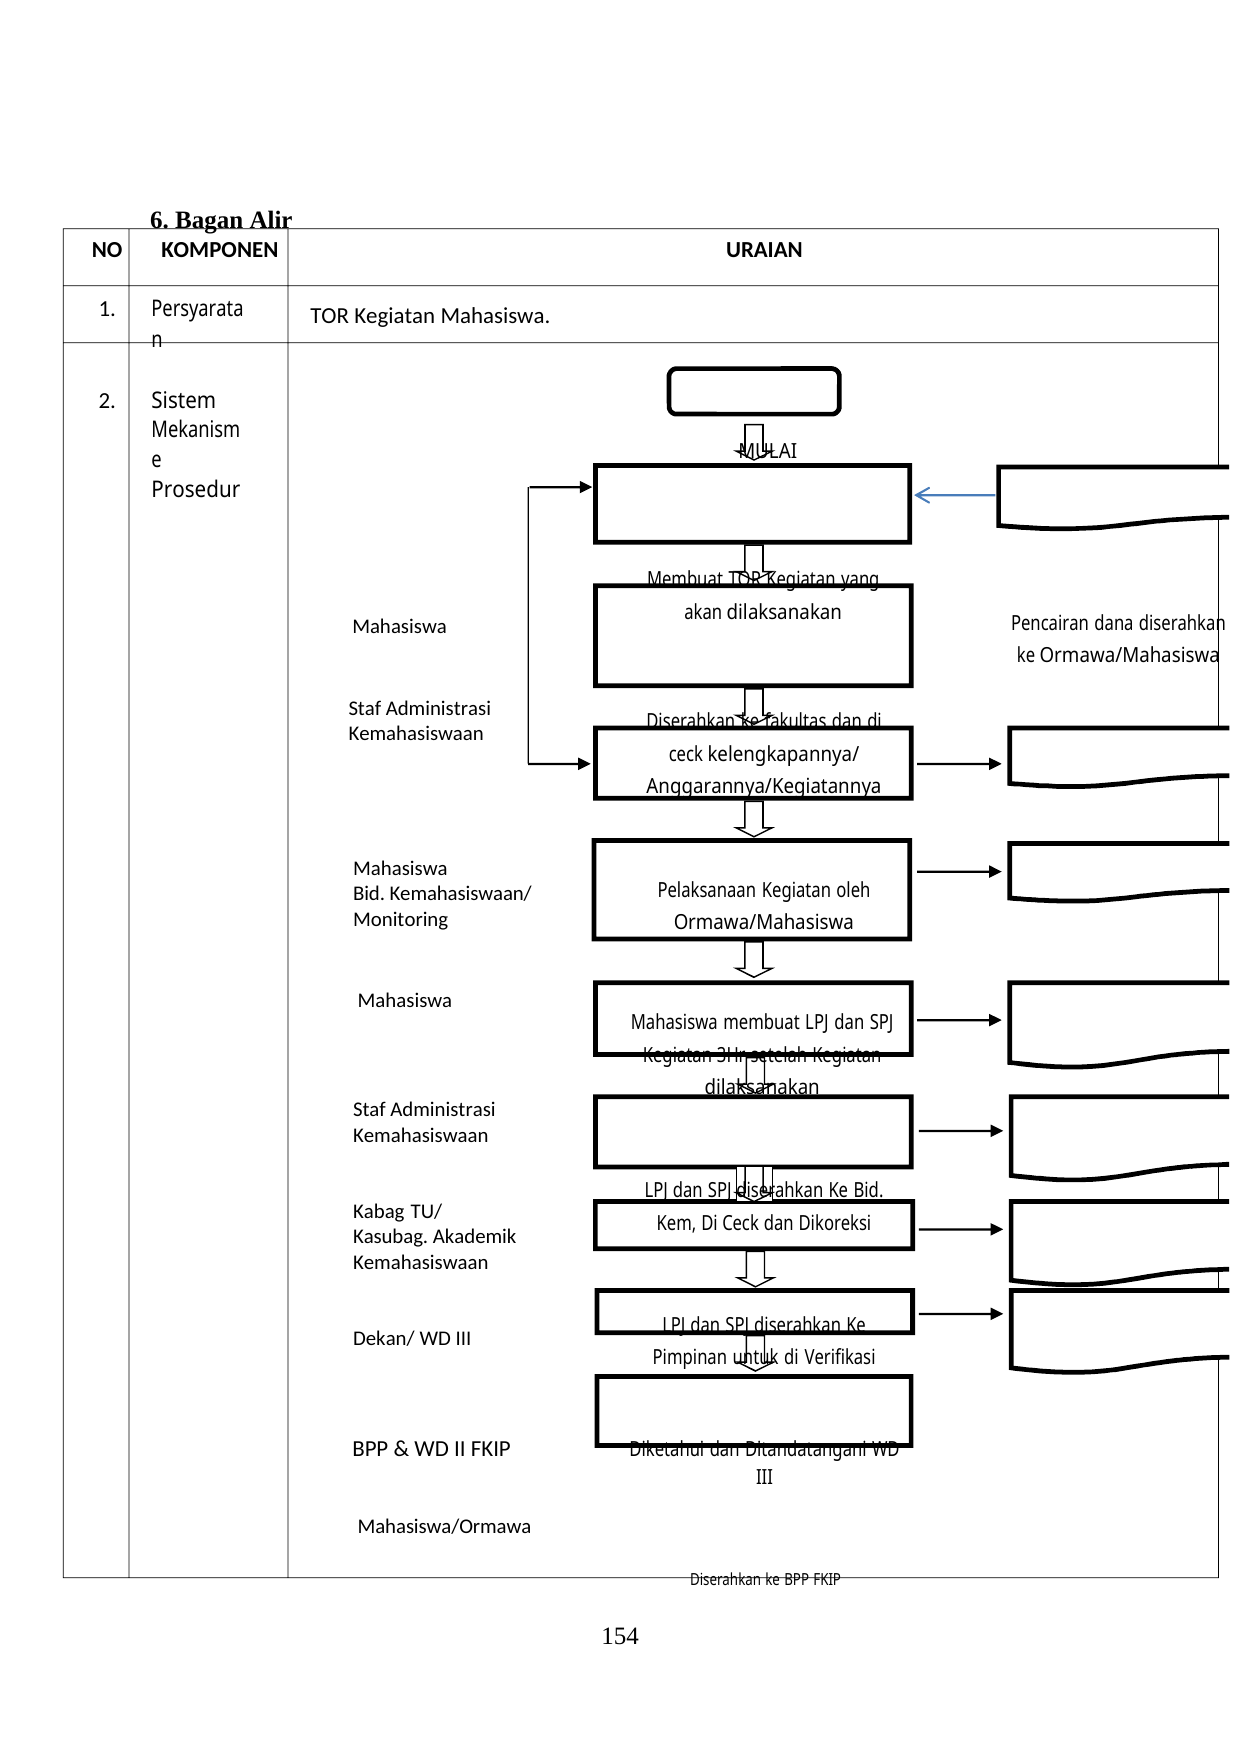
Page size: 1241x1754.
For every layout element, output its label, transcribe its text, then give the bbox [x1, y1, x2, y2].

text Staf Administrasi Kemahasiswaan [353, 1096, 496, 1147]
text Diserahkan ke BPP FKIP [634, 1568, 897, 1590]
text Mahasiswa [357, 987, 533, 1012]
text Mahasiswa [352, 613, 533, 639]
text LPJ dan SPJ diserahkan Ke Pimpinan untuk di Verifikasi [626, 1310, 901, 1371]
text MULAI [738, 436, 1240, 464]
text Mahasiswa/Ormawa [357, 1513, 533, 1539]
subtitle Bagan Alir [150, 205, 1240, 234]
text Mahasiswa [353, 855, 533, 880]
picture [746, 1167, 762, 1176]
text TOR Kegiatan Mahasiswa. [310, 302, 1240, 330]
list Persyaratan [98, 292, 252, 354]
text Mahasiswa membuat LPJ dan SPJ Kegiatan 3Hr setelah Kegiatan dilaksanakan [626, 1007, 897, 1101]
text Staf Administrasi Kemahasiswaan [348, 695, 492, 746]
text Kabag TU/ Kasubag. Akademik Kemahasiswaan [353, 1198, 517, 1274]
list Sistem Mekanisme Prosedur [98, 384, 247, 504]
text Membuat TOR Kegiatan yang akan dilaksanakan [626, 564, 899, 626]
text Bid. Kemahasiswaan/ Monitoring [353, 880, 533, 931]
text Pelaksanaan Kegiatan oleh Ormawa/Mahasiswa [626, 875, 901, 936]
text Diserahkan ke fakultas dan di ceck kelengkapannya/ Anggarannya/Kegiatannya [626, 706, 901, 800]
text Diketahui dan Ditandatangani WD III [626, 1434, 902, 1491]
picture [764, 1167, 772, 1176]
text Dekan/ WD III [353, 1325, 533, 1350]
picture [737, 1167, 744, 1176]
text BPP & WD II FKIP [352, 1434, 533, 1462]
text LPJ dan SPJ diserahkan Ke Bid. Kem, Di Ceck dan Dikoreksi [626, 1176, 901, 1237]
text NO KOMPONEN URAIAN [92, 235, 1240, 263]
text Pencairan dana diserahkan ke Ormawa/Mahasiswa [1001, 608, 1235, 669]
